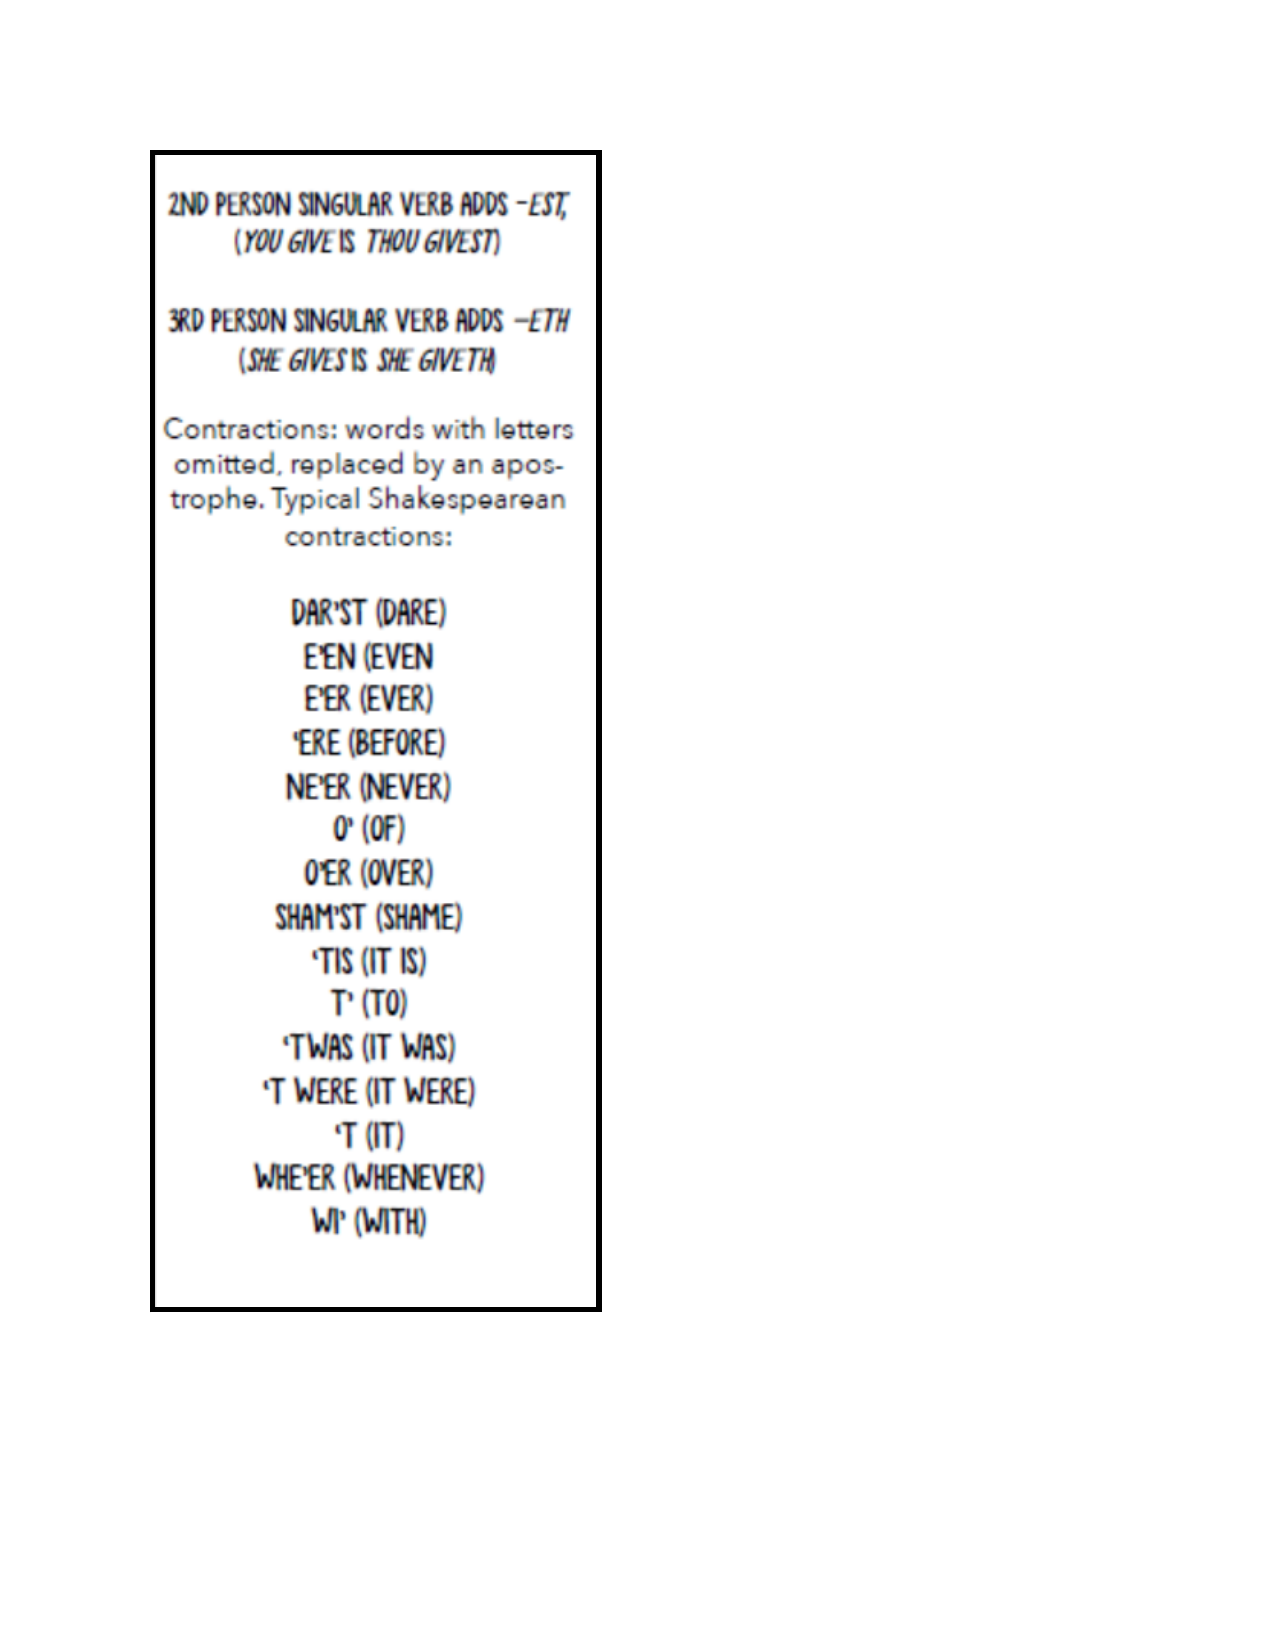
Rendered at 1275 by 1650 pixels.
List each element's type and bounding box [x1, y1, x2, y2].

picture [155, 155, 596, 1307]
